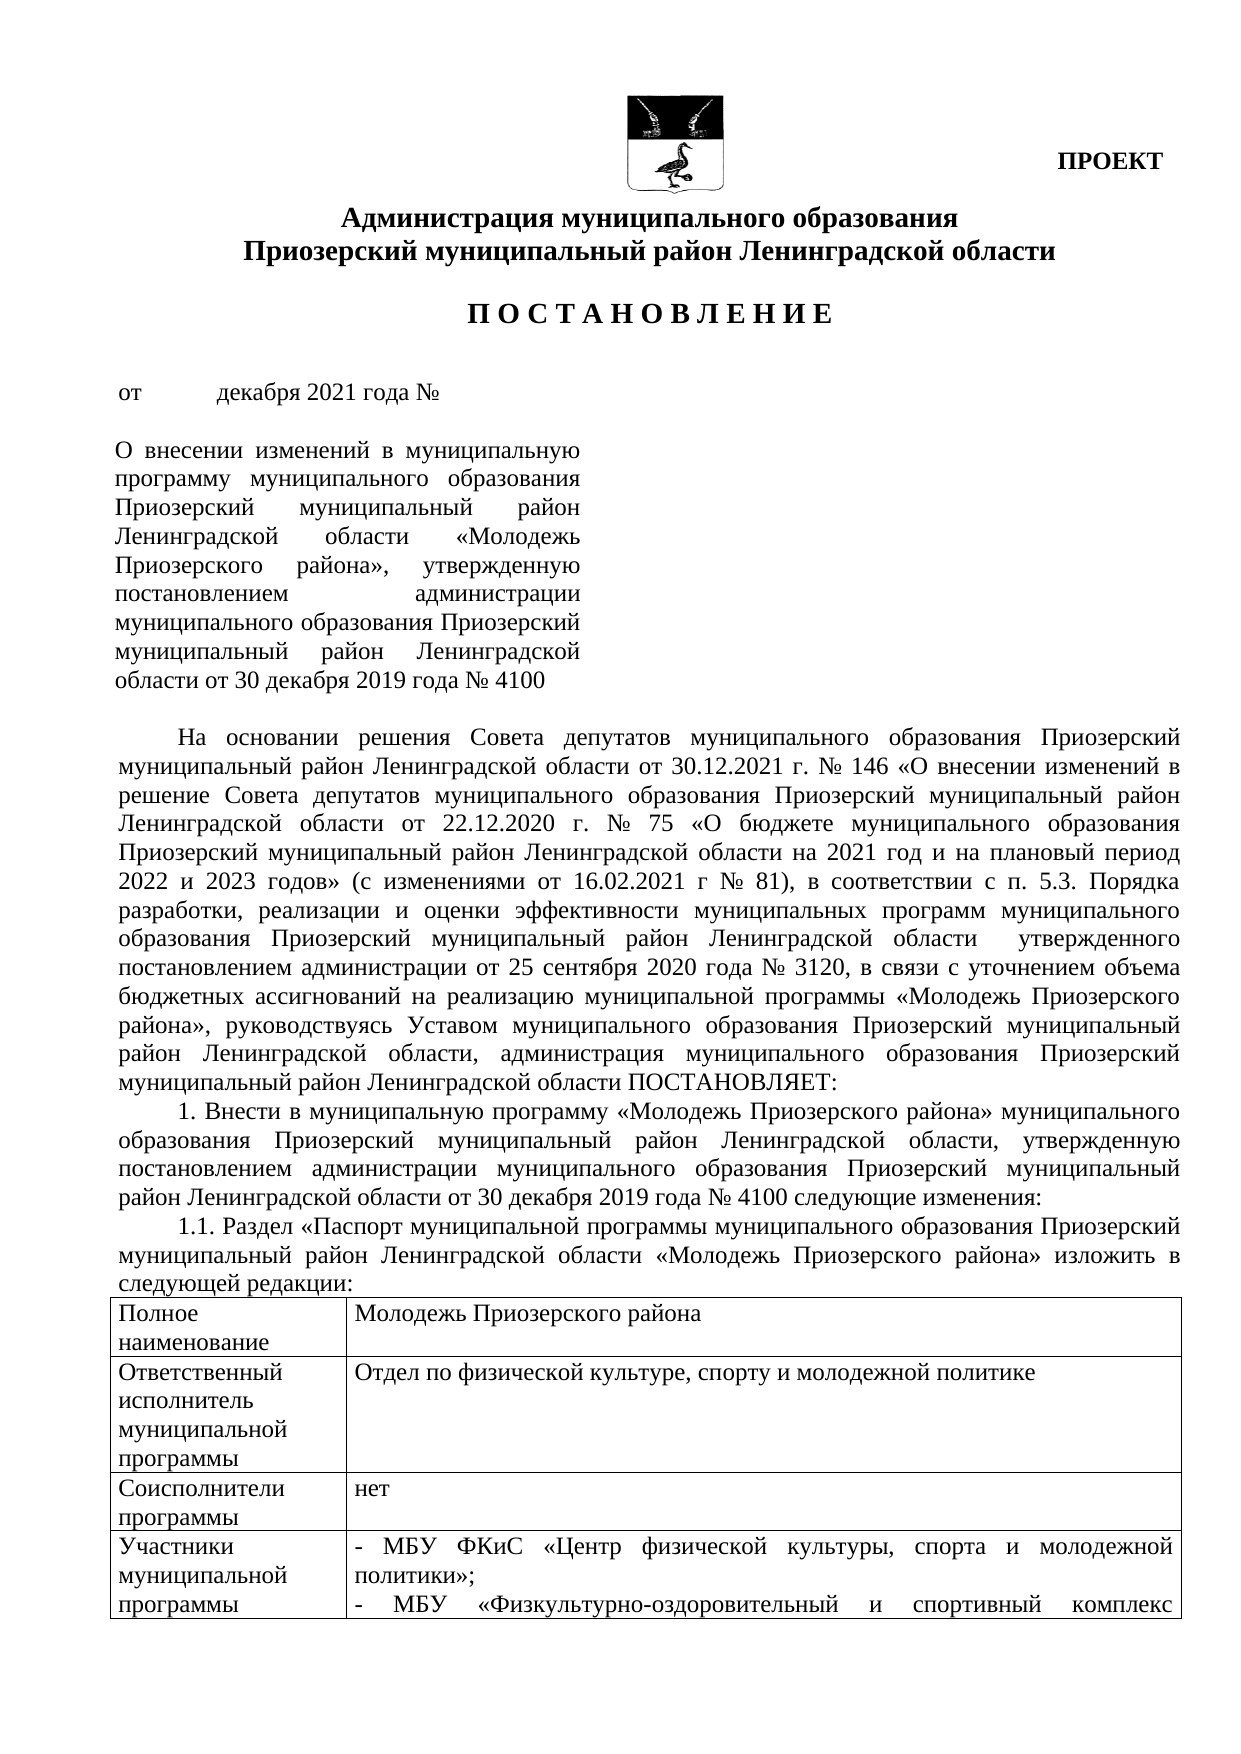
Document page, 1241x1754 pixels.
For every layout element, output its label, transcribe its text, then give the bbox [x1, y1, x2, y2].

text П О С Т А Н О В Л Е Н И Е [118, 296, 1181, 329]
text Приозерский муниципальный район Ленинградской области [118, 233, 1181, 267]
picture [626, 94, 724, 146]
text от декабря 2021 года № [118, 377, 1181, 406]
text Администрация муниципального образования [118, 200, 1181, 233]
text 1. Внести в муниципальную программу «Молодежь Приозерского района» муниципального образования Приозерский муниципальный район Ленинградской области, утвержденную постановлением администрации муниципального образования Приозерский муниципальный район Ленинградской области от 30 декабря 2019 года № 4100 следующие изменения: [118, 1096, 1181, 1211]
text ПРОЕКТ [118, 146, 1181, 175]
table_cell Отдел по физической культуре, спорту и молодежной политике [347, 1357, 1181, 1472]
table_cell Соисполнители программы [111, 1473, 346, 1530]
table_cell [111, 1531, 346, 1618]
table_header Полное наименование [111, 1298, 346, 1356]
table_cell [347, 1531, 1181, 1618]
table_cell нет [347, 1473, 1181, 1530]
text 1.1. Раздел «Паспорт муниципальной программы муниципального образования Приозерский муниципальный район Ленинградской области «Молодежь Приозерского района» изложить в следующей редакции: [118, 1211, 1181, 1297]
table_cell Ответственный исполнитель муниципальной программы [111, 1357, 346, 1472]
table_header О внесении изменений в муниципальную программу муниципального образования Приозерский муниципальный район Ленинградской области «Молодежь Приозерского района», утвержденную постановлением администрации муниципального образования Приозерский муниципальный район Ленинградской области от 30 декабря 2019 года № 4100 [103, 406, 592, 693]
table_header Молодежь Приозерского района [347, 1298, 1181, 1356]
text На основании решения Совета депутатов муниципального образования Приозерский муниципальный район Ленинградской области от 30.12.2021 г. № 146 «О внесении изменений в решение Совета депутатов муниципального образования Приозерский муниципальный район Ленинградской области от 22.12.2020 г. № 75 «О бюджете муниципального образования Приозерский муниципальный район Ленинградской области на 2021 год и на плановый период 2022 и 2023 годов» (с изменениями от 16.02.2021 г № 81), в соответствии с п. 5.3. Порядка разработки, реализации и оценки эффективности муниципальных программ муниципального образования Приозерский муниципальный район Ленинградской области утвержденного постановлением администрации от 25 сентября 2020 года № 3120, в связи с уточнением объема бюджетных ассигнований на реализацию муниципальной программы «Молодежь Приозерского района», руководствуясь Уставом муниципального образования Приозерский муниципальный район Ленинградской области, администрация муниципального образования Приозерский муниципальный район Ленинградской области ПОСТАНОВЛЯЕТ: [118, 722, 1181, 1096]
picture [626, 175, 724, 194]
